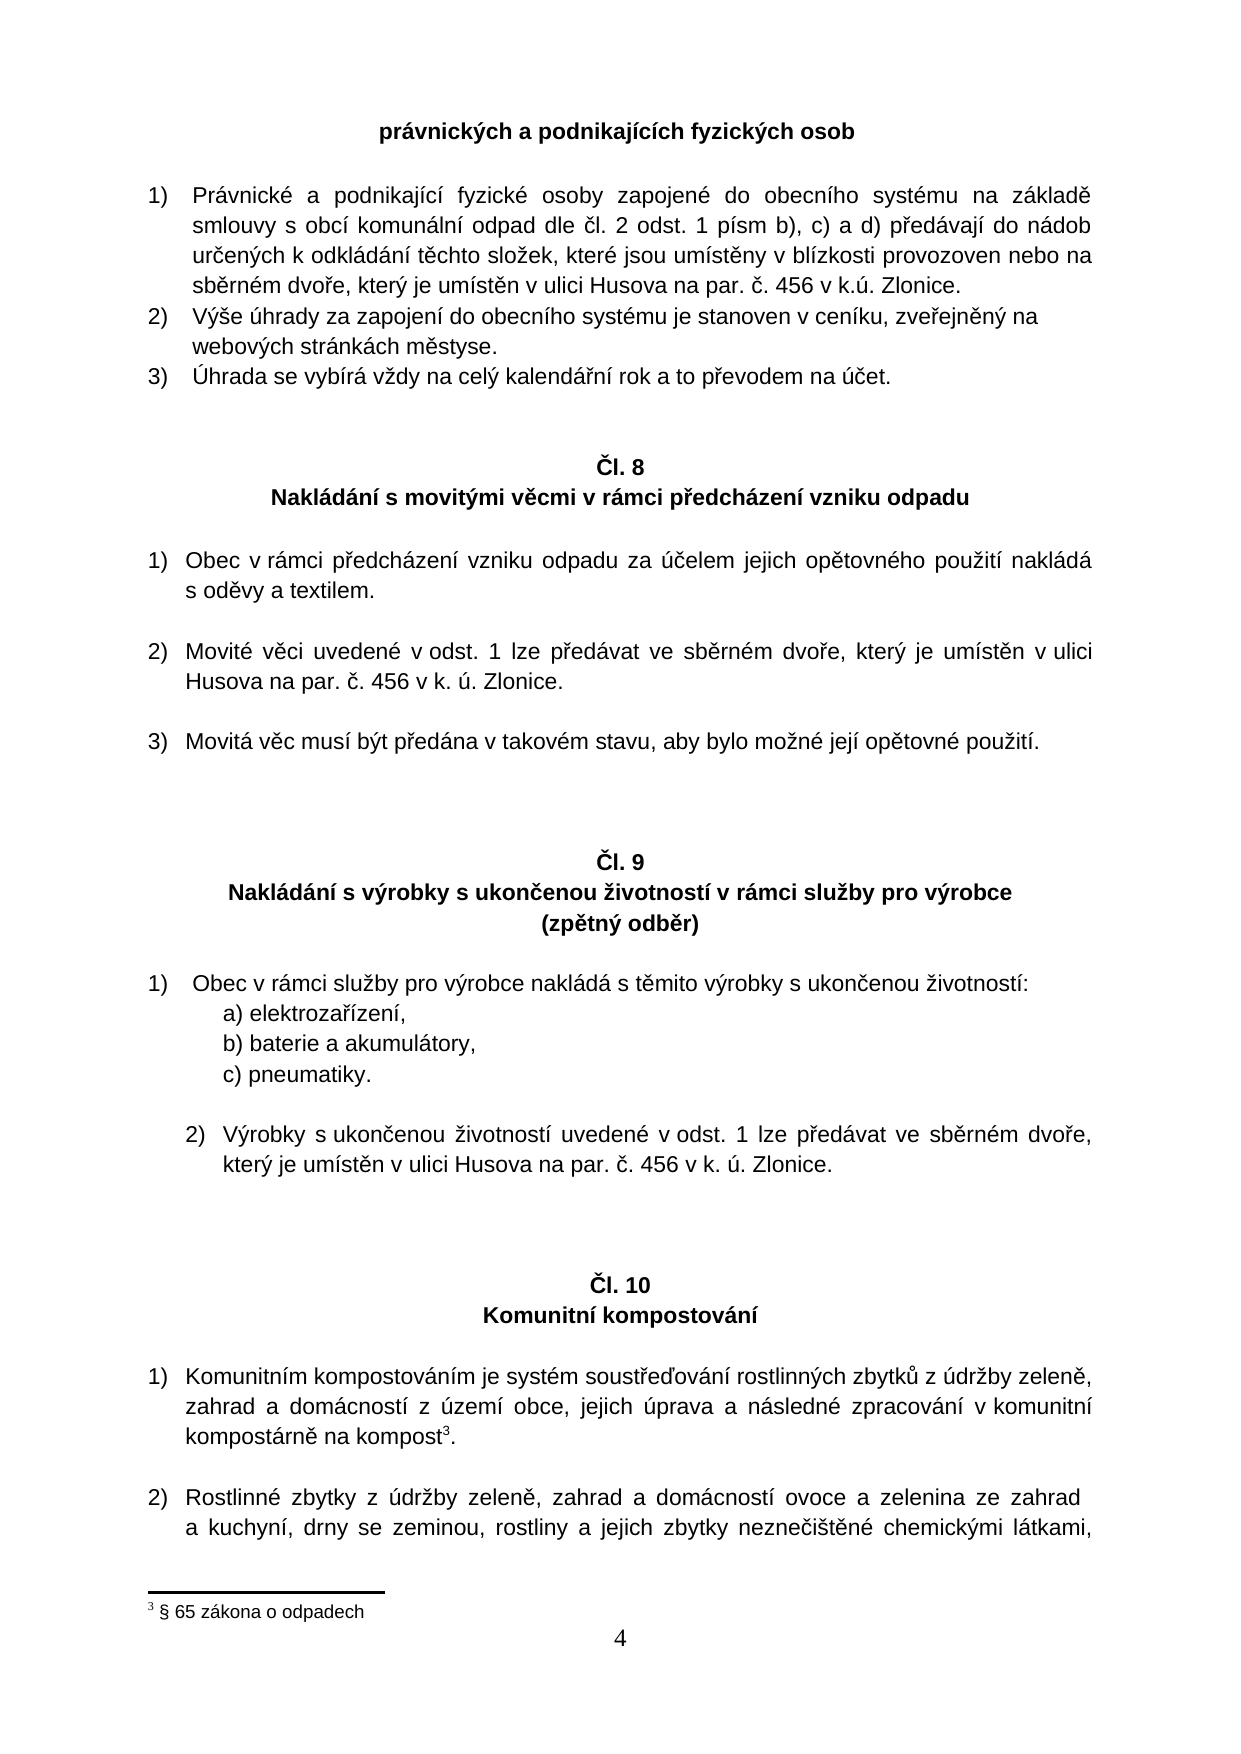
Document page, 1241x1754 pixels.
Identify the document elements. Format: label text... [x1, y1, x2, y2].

text b) baterie a akumulátory, [223, 1030, 1092, 1057]
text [148, 118, 1092, 177]
subtitle Nakládání s výrobky s ukončenou životností v rámci služby pro výrobce [148, 879, 1092, 906]
text Čl. 10 [148, 1272, 1092, 1298]
text Čl. 8 [148, 454, 1092, 480]
subtitle Nakládání s movitými věcmi v rámci předcházení vzniku odpadu [148, 484, 1092, 510]
list Movité věci uvedené v odst. 1 lze předávat ve sběrném dvoře, který je umístěn v ulici Husova na par. č. 456 v k. ú. Zlonice. [148, 638, 1092, 694]
list Výrobky s ukončenou životností uvedené v odst. 1 lze předávat ve sběrném dvoře, který je umístěn v ulici Husova na par. č. 456 v k. ú. Zlonice. [185, 1121, 1092, 1178]
list Výše úhrady za zapojení do obecního systému je stanoven v ceníku, zveřejněný na webových stránkách městyse. [148, 303, 1092, 359]
list Úhrada se vybírá vždy na celý kalendářní rok a to převodem na účet. [148, 363, 1092, 389]
subtitle Komunitní kompostování [148, 1302, 1092, 1329]
text a) elektrozařízení, [223, 1000, 1092, 1027]
list Movitá věc musí být předána v takovém stavu, aby bylo možné její opětovné použití. [148, 728, 1092, 755]
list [148, 1483, 1092, 1540]
subtitle (zpětný odběr) [148, 909, 1092, 936]
list Obec v rámci předcházení vzniku odpadu za účelem jejich opětovného použití nakládá s oděvy a textilem. [148, 547, 1092, 604]
list Komunitním kompostováním je systém soustřeďování rostlinných zbytků z údržby zeleně, zahrad a domácností z území obce, jejich úprava a následné zpracování v komunitní kompostárně na kompost. [148, 1363, 1092, 1449]
list Právnické a podnikající fyzické osoby zapojené do obecního systému na základě smlouvy s obcí komunální odpad dle čl. 2 odst. 1 písm b), c) a d) předávají do nádob určených k odkládání těchto složek, které jsou umístěny v blízkosti provozoven nebo na sběrném dvoře, který je umístěn v ulici Husova na par. č. 456 v k.ú. Zlonice. [148, 182, 1092, 299]
list Obec v rámci služby pro výrobce nakládá s těmito výrobky s ukončenou životností: [148, 970, 1092, 996]
text c) pneumatiky. [223, 1061, 1092, 1087]
text Čl. 9 [148, 849, 1092, 876]
